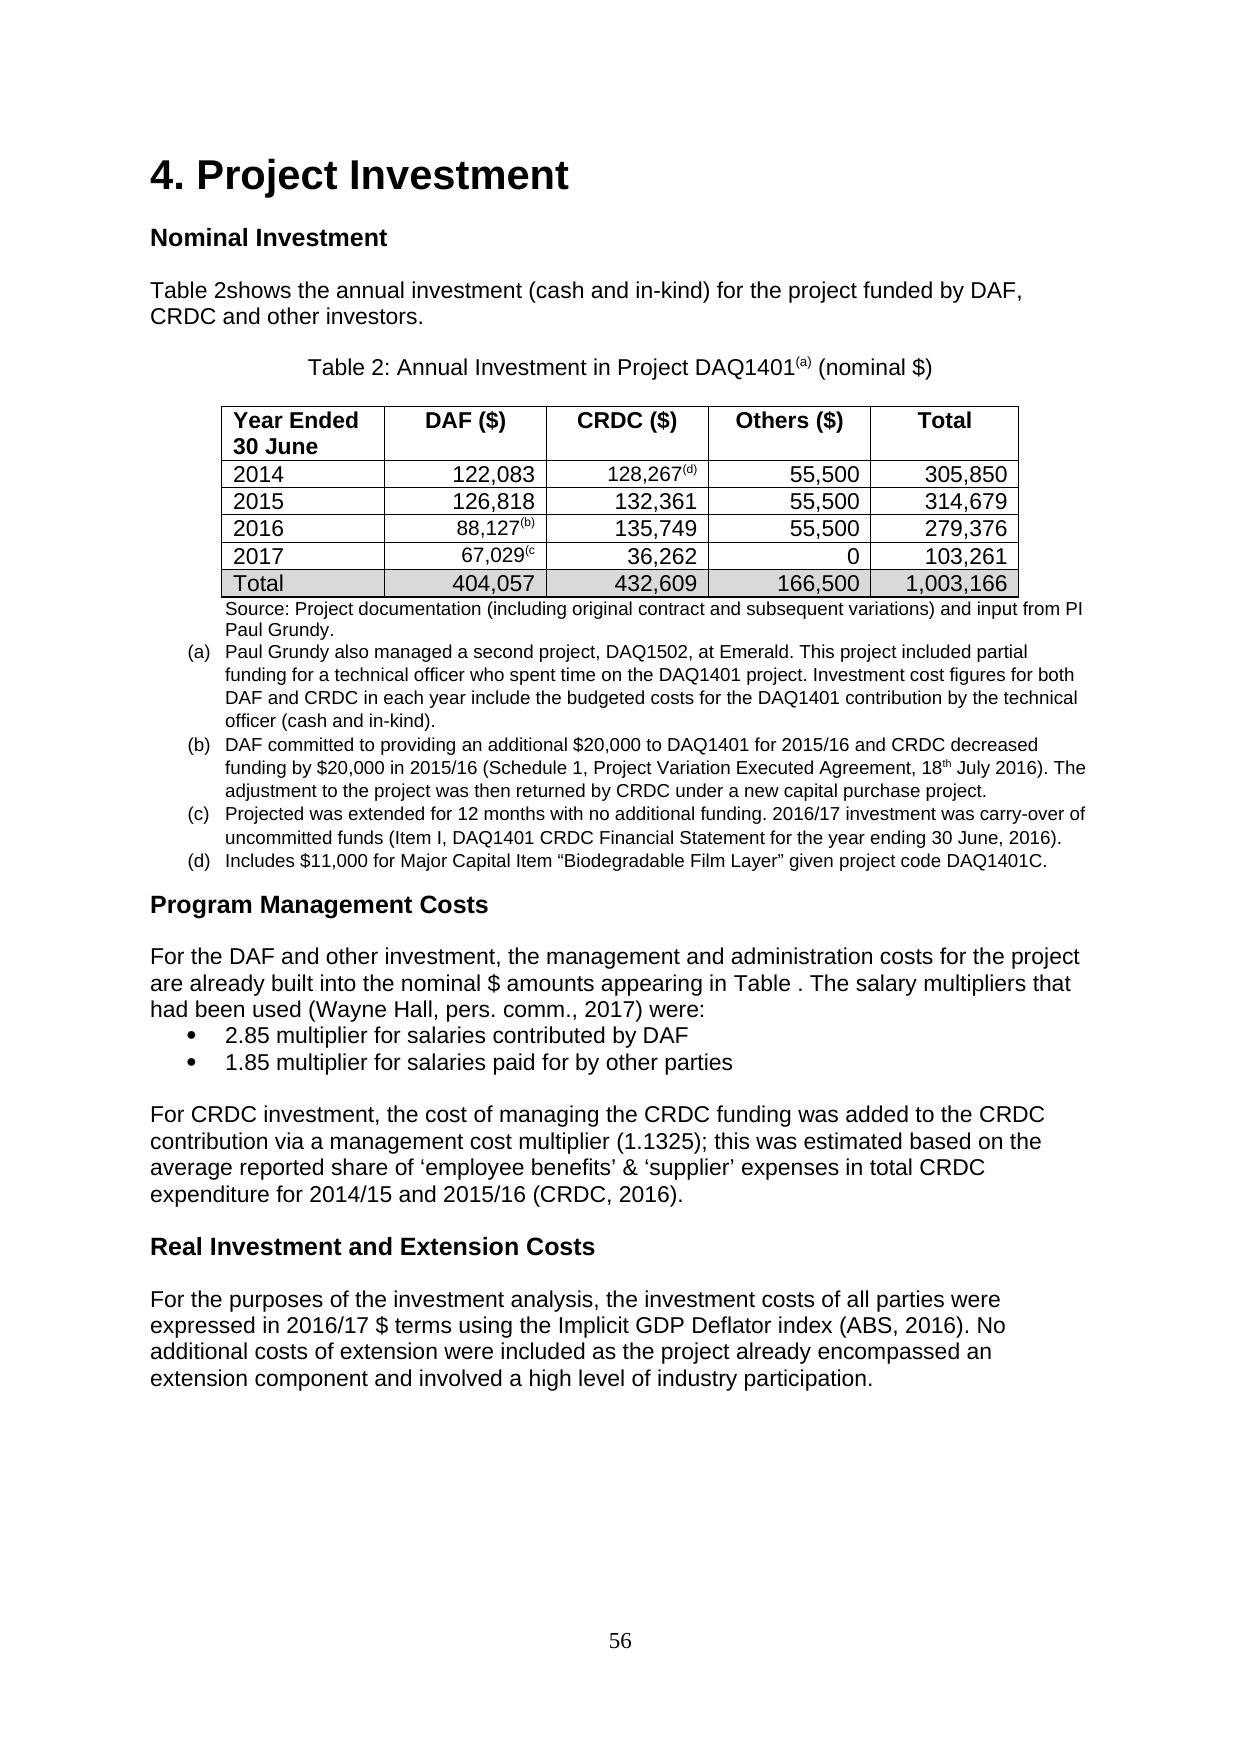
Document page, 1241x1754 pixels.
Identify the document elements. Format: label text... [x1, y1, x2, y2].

table_header DAF ($) [385, 407, 546, 459]
table_cell 55,500 [709, 461, 870, 487]
table_cell 103,261 [871, 543, 1018, 569]
table_cell 128,267(d) [547, 461, 708, 487]
table_cell 305,850 [871, 461, 1018, 487]
text Real Investment and Extension Costs [150, 1232, 1090, 1261]
table_cell 2016 [222, 515, 384, 542]
table_cell 67,029(c [385, 543, 546, 569]
list Includes $11,000 for Major Capital Item “Biodegradable Film Layer” given project code DAQ1401C. [187, 850, 1090, 871]
text For the DAF and other investment, the management and administration costs for the project are already built into the nominal $ amounts appearing in Table . The salary multipliers that had been used (Wayne Hall, pers. comm., 2017) were: [150, 943, 1090, 1022]
text Table 2shows the annual investment (cash and in-kind) for the project funded by DAF, CRDC and other investors. [150, 277, 1090, 329]
table_header Year Ended 30 June [222, 407, 384, 459]
table_cell 55,500 [709, 488, 870, 514]
table_header CRDC ($) [547, 407, 708, 459]
text Nominal Investment [150, 223, 1090, 252]
table_cell 2015 [222, 488, 384, 514]
table_cell 36,262 [547, 543, 708, 569]
list Source: Project documentation (including original contract and subsequent variations) and input from PI Paul Grundy. [225, 597, 1090, 641]
table_cell 279,376 [871, 515, 1018, 542]
table_cell 2014 [222, 461, 384, 487]
list 2.85 multiplier for salaries contributed by DAF [187, 1022, 1090, 1049]
list 1.85 multiplier for salaries paid for by other parties [187, 1049, 1090, 1075]
table_cell 166,500 [709, 570, 870, 596]
text 4. Project Investment [150, 150, 1090, 198]
list Paul Grundy also managed a second project, DAQ1502, at Emerald. This project included partial funding for a technical officer who spent time on the DAQ1401 project. Investment cost figures for both DAF and CRDC in each year include the budgeted costs for the DAQ1401 contribution by the technical officer (cash and in-kind). [187, 641, 1090, 732]
list Projected was extended for 12 months with no additional funding. 2016/17 investment was carry-over of uncommitted funds (Item I, DAQ1401 CRDC Financial Statement for the year ending 30 June, 2016). [187, 803, 1090, 848]
table_cell 88,127(b) [385, 515, 546, 542]
table_cell Total [222, 570, 384, 596]
text Table 2: Annual Investment in Project DAQ1401(a) (nominal $) [150, 354, 1090, 381]
table_cell 126,818 [385, 488, 546, 514]
list DAF committed to providing an additional $20,000 to DAQ1401 for 2015/16 and CRDC decreased funding by $20,000 in 2015/16 (Schedule 1, Project Variation Executed Agreement, 18th July 2016). The adjustment to the project was then returned by CRDC under a new capital purchase project. [187, 733, 1090, 802]
table_cell 1,003,166 [871, 570, 1018, 596]
table_cell 0 [709, 543, 870, 569]
table_cell 404,057 [385, 570, 546, 596]
table_header Others ($) [709, 407, 870, 459]
table_cell 314,679 [871, 488, 1018, 514]
table_cell 122,083 [385, 461, 546, 487]
table_cell 132,361 [547, 488, 708, 514]
text Program Management Costs [150, 889, 1090, 918]
table_cell 135,749 [547, 515, 708, 542]
table_header Total [871, 407, 1018, 459]
table_cell 55,500 [709, 515, 870, 542]
text For the purposes of the investment analysis, the investment costs of all parties were expressed in 2016/17 $ terms using the Implicit GDP Deflator index (ABS, 2016). No additional costs of extension were included as the project already encompassed an extension component and involved a high level of industry participation. [150, 1286, 1090, 1391]
table_cell 2017 [222, 543, 384, 569]
text For CRDC investment, the cost of managing the CRDC funding was added to the CRDC contribution via a management cost multiplier (1.1325); this was estimated based on the average reported share of ‘employee benefits’ & ‘supplier’ expenses in total CRDC expenditure for 2014/15 and 2015/16 (CRDC, 2016). [150, 1101, 1090, 1207]
table_cell 432,609 [547, 570, 708, 596]
